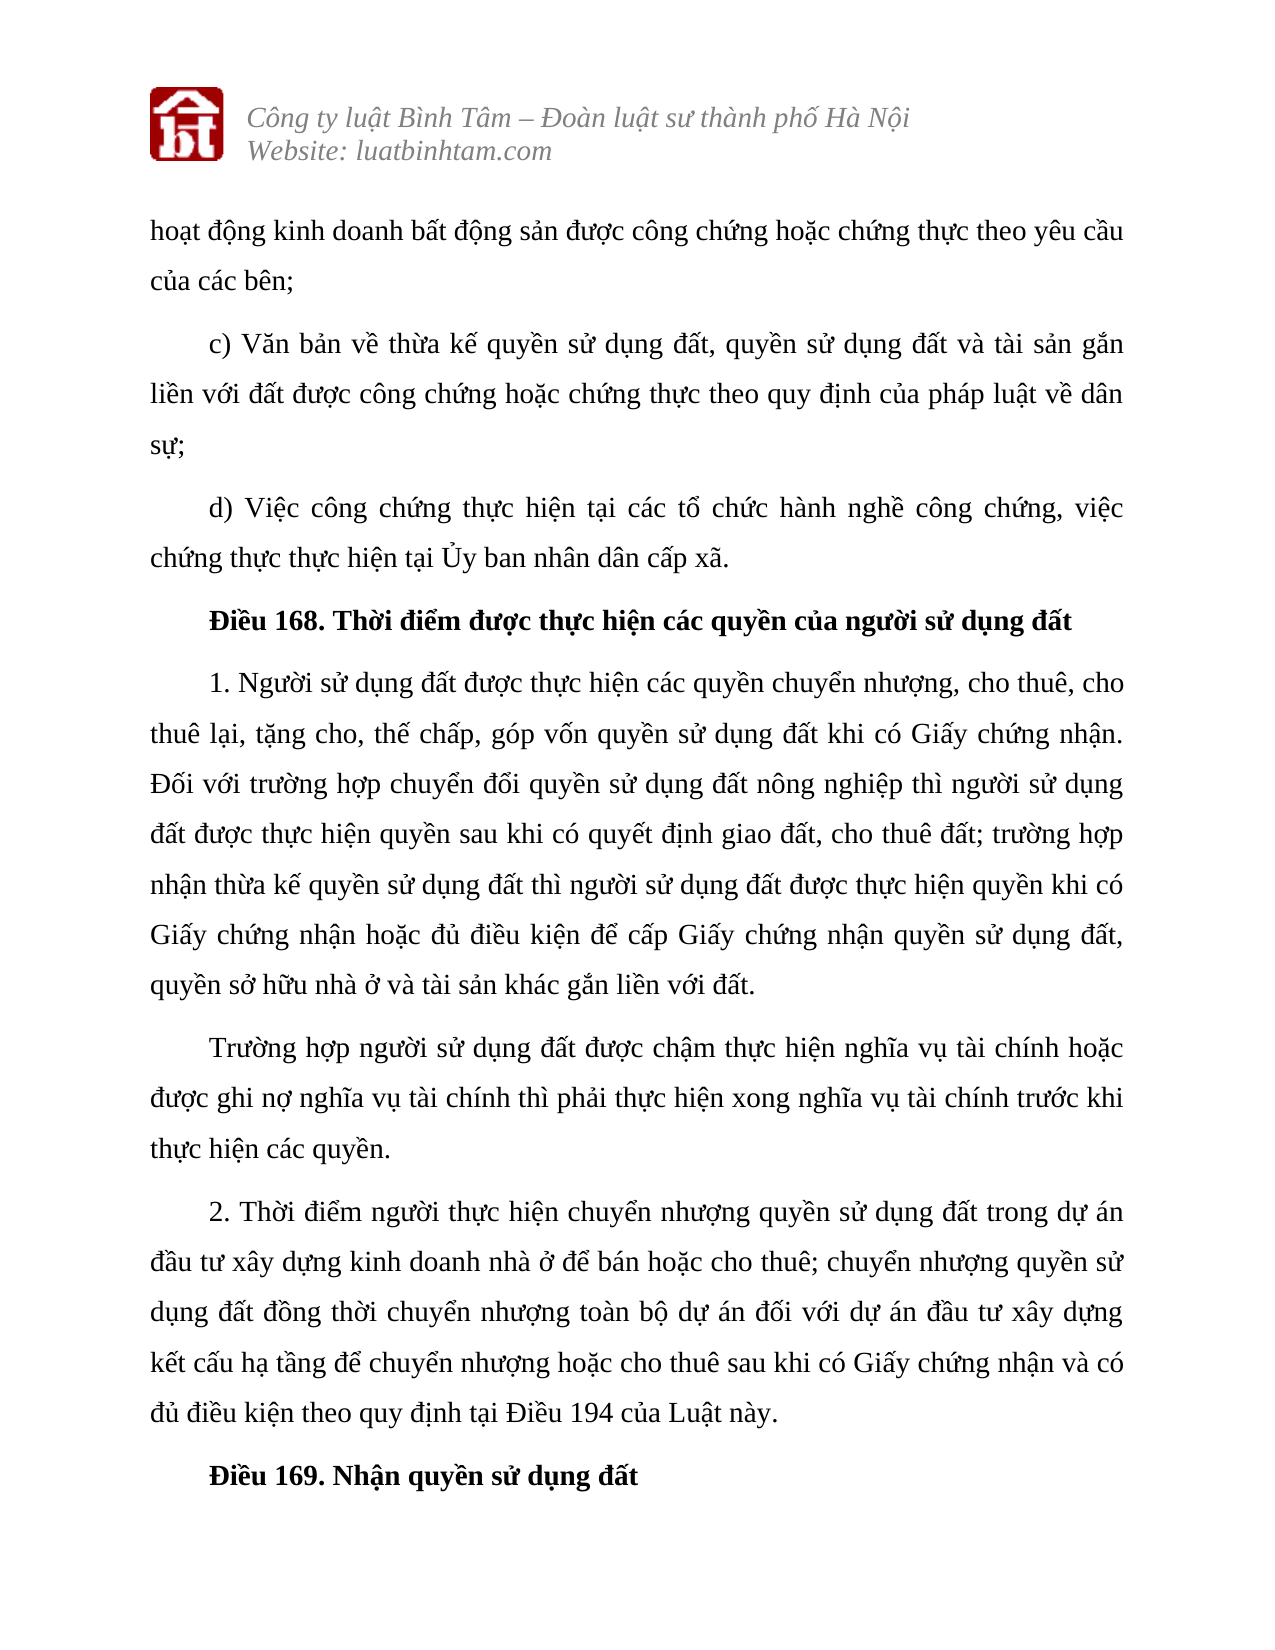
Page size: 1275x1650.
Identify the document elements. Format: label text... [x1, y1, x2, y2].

text c) Văn bản về thừa kế quyền sử dụng đất, quyền sử dụng đất và tài sản gắn liền với đất được công chứng hoặc chứng thực theo quy định của pháp luật về dân sự; [150, 326, 1125, 460]
text 2. Thời điểm người thực hiện chuyển nhượng quyền sử dụng đất trong dự án đầu tư xây dựng kinh doanh nhà ở để bán hoặc cho thuê; chuyển nhượng quyền sử dụng đất đồng thời chuyển nhượng toàn bộ dự án đối với dự án đầu tư xây dựng kết cấu hạ tầng để chuyển nhượng hoặc cho thuê sau khi có Giấy chứng nhận và có đủ điều kiện theo quy định tại Điều 194 của Luật này. [150, 1194, 1125, 1428]
picture [150, 87, 224, 161]
text Điều 168. Thời điểm được thực hiện các quyền của người sử dụng đất [150, 603, 1125, 636]
text 1. Người sử dụng đất được thực hiện các quyền chuyển nhượng, cho thuê, cho thuê lại, tặng cho, thế chấp, góp vốn quyền sử dụng đất khi có Giấy chứng nhận. Đối với trường hợp chuyển đổi quyền sử dụng đất nông nghiệp thì người sử dụng đất được thực hiện quyền sau khi có quyết định giao đất, cho thuê đất; trường hợp nhận thừa kế quyền sử dụng đất thì người sử dụng đất được thực hiện quyền khi có Giấy chứng nhận hoặc đủ điều kiện để cấp Giấy chứng nhận quyền sử dụng đất, quyền sở hữu nhà ở và tài sản khác gắn liền với đất. [150, 666, 1125, 1001]
text Trường hợp người sử dụng đất được chậm thực hiện nghĩa vụ tài chính hoặc được ghi nợ nghĩa vụ tài chính thì phải thực hiện xong nghĩa vụ tài chính trước khi thực hiện các quyền. [150, 1030, 1125, 1164]
text Điều 169. Nhận quyền sử dụng đất [150, 1458, 1125, 1491]
text d) Việc công chứng thực hiện tại các tổ chức hành nghề công chứng, việc chứng thực thực hiện tại Ủy ban nhân dân cấp xã. [150, 490, 1125, 573]
